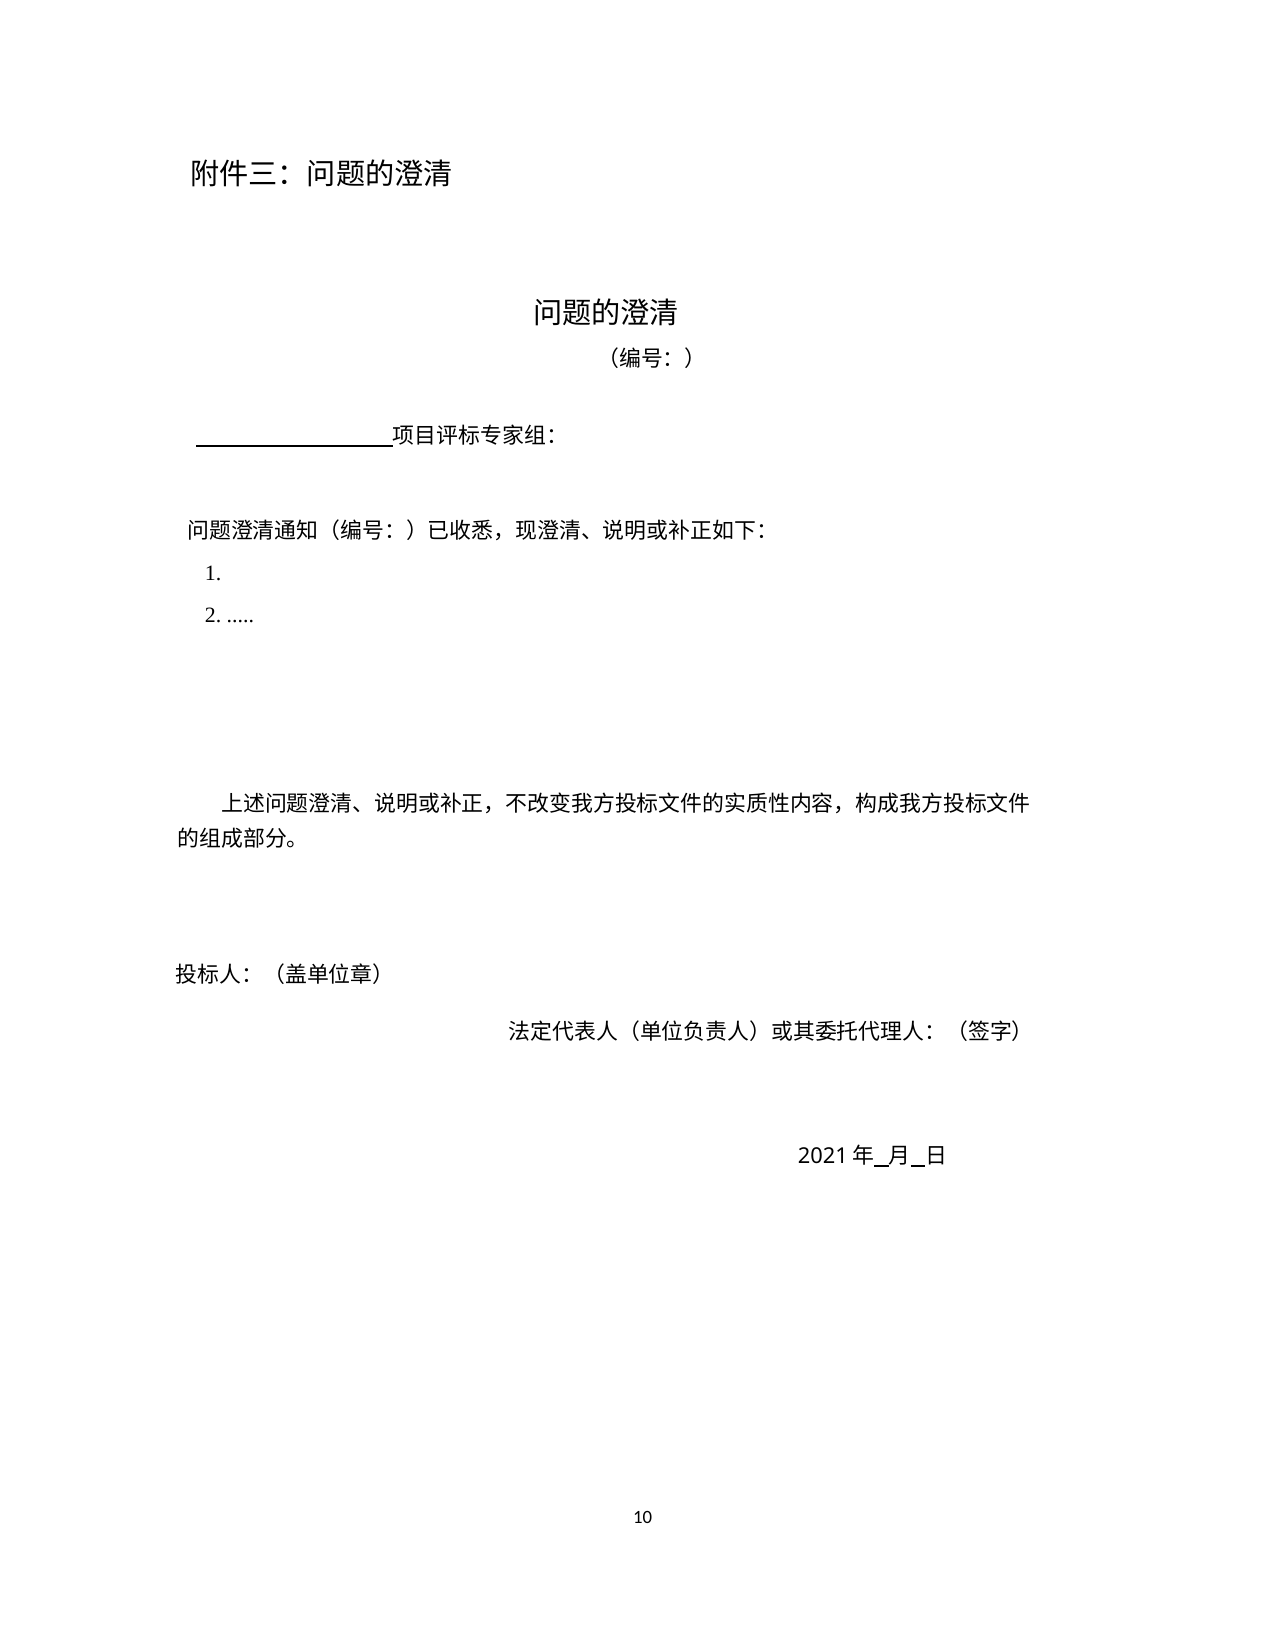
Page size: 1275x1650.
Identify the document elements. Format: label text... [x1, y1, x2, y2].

text 项目评标专家组： [196, 418, 1107, 449]
text 问题澄清通知（编号：）已收悉，现澄清、说明或补正如下： [176, 513, 1046, 545]
text 2. ..... [177, 602, 260, 627]
text 法定代表人（单位负责人）或其委托代理人：（签字） [177, 1014, 1033, 1046]
subtitle 附件三：问题的澄清 [190, 151, 1107, 193]
text 1. [177, 560, 1107, 585]
text 投标人：（盖单位章） [176, 957, 1046, 989]
text （编号：） [196, 341, 1107, 372]
subtitle 问题的澄清 [177, 289, 1034, 332]
text 上述问题澄清、说明或补正，不改变我方投标文件的实质性内容，构成我方投标文件的组成部分。 [177, 786, 1046, 853]
text 2021年 月 日 [177, 1138, 947, 1170]
